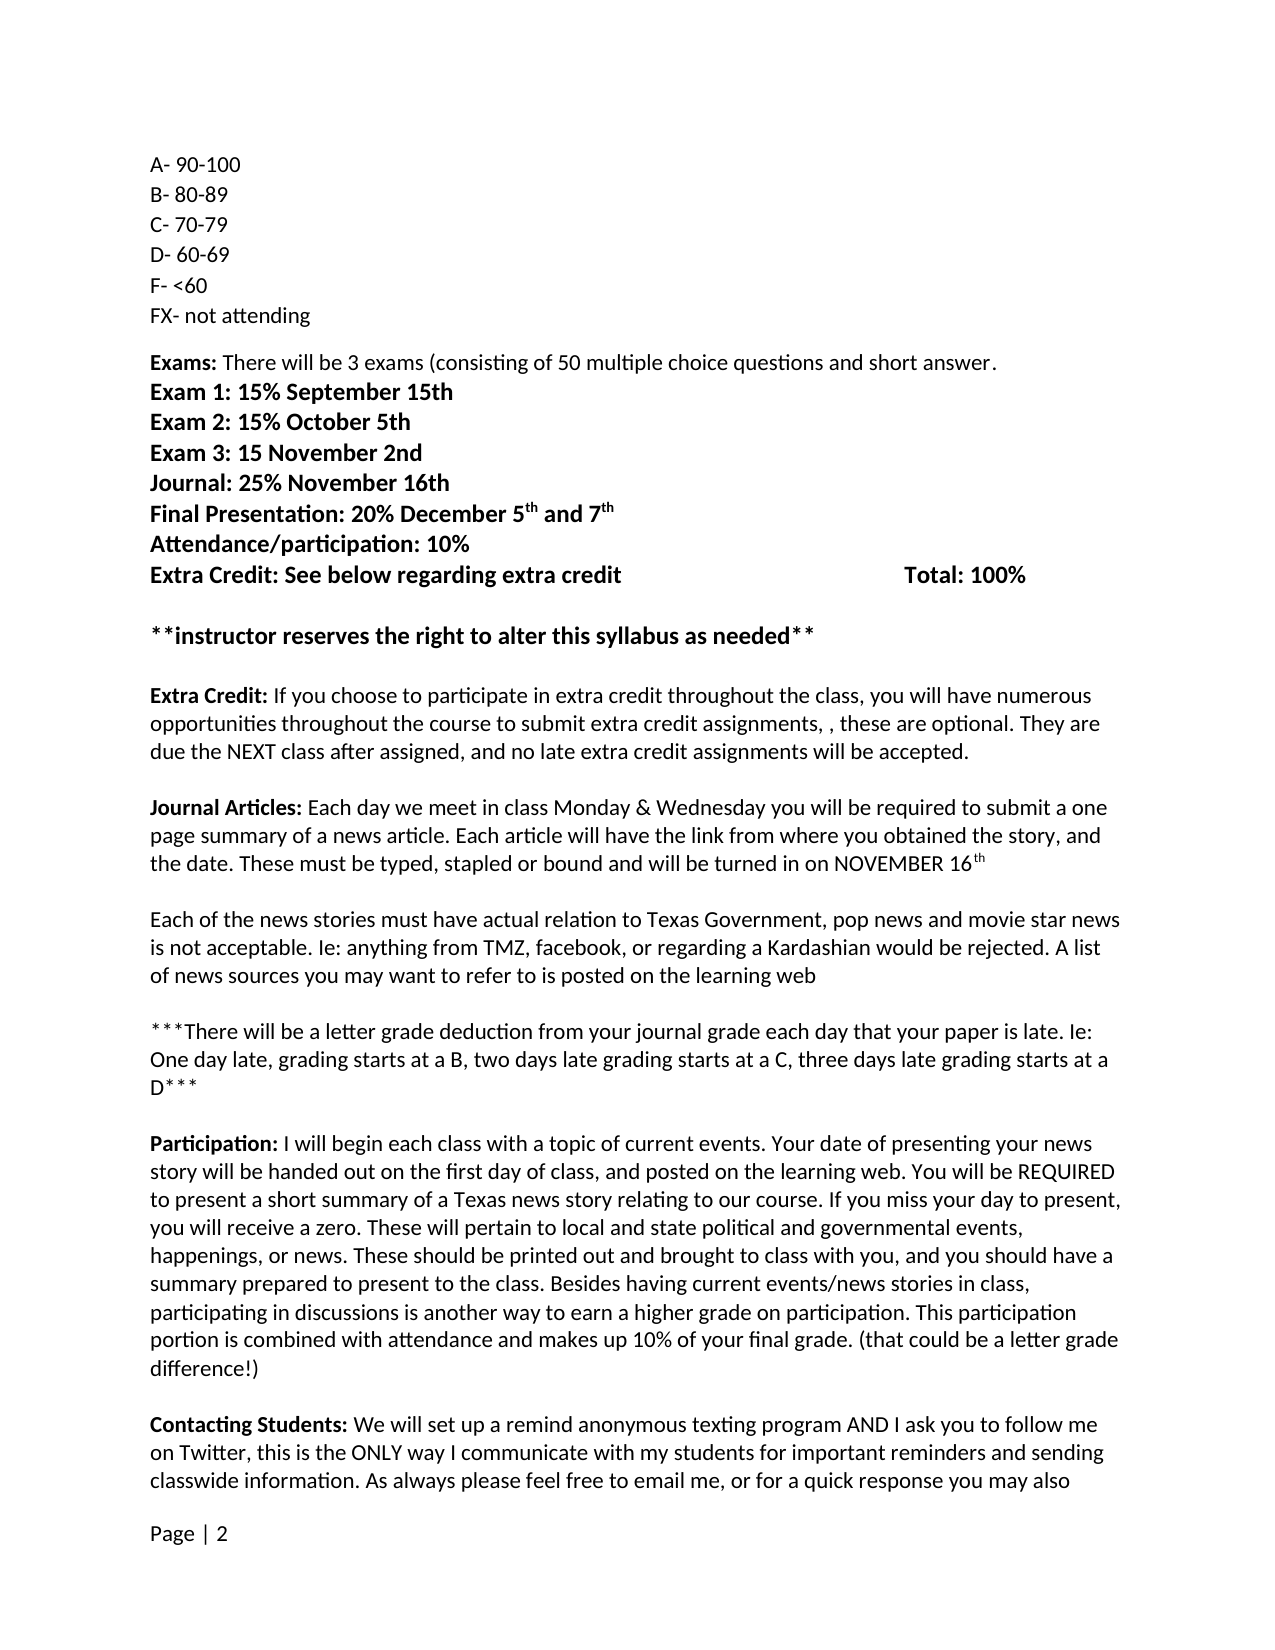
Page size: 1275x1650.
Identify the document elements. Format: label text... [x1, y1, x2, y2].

text Exams: There will be 3 exams (consisting of 50 multiple choice questions and short answer. Exam 1: 15% September 15th Exam 2: 15% October 5th Exam 3: 15 November 2nd Journal: 25% November 16th Final Presentation: 20% December 5th and 7th Attendance/participation: 10% Extra Credit: See below regarding extra credit Total: 100% **instructor reserves the right to alter this syllabus as needed** Extra Credit: If you choose to participate in extra credit throughout the class, you will have numerous opportunities throughout the course to submit extra credit assignments, , these are optional. They are due the NEXT class after assigned, and no late extra credit assignments will be accepted. Journal Articles: Each day we meet in class Monday & Wednesday you will be required to submit a one page summary of a news article. Each article will have the link from where you obtained the story, and the date. These must be typed, stapled or bound and will be turned in on NOVEMBER 16th Each of the news stories must have actual relation to Texas Government, pop news and movie star news is not acceptable. Ie: anything from TMZ, facebook, or regarding a Kardashian would be rejected. A list of news sources you may want to refer to is posted on the learning web ***There will be a letter grade deduction from your journal grade each day that your paper is late. Ie: One day late, grading starts at a B, two days late grading starts at a C, three days late grading starts at a D*** Participation: I will begin each class with a topic of current events. Your date of presenting your news story will be handed out on the first day of class, and posted on the learning web. You will be REQUIRED to present a short summary of a Texas news story relating to our course. If you miss your day to present, you will receive a zero. These will pertain to local and state political and governmental events, happenings, or news. These should be printed out and brought to class with you, and you should have a summary prepared to present to the class. Besides having current events/news stories in class, participating in discussions is another way to earn a higher grade on participation. This participation portion is combined with attendance and makes up 10% of your final grade. (that could be a letter grade difference!) [150, 348, 1125, 1382]
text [150, 1410, 1125, 1494]
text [150, 150, 1125, 329]
